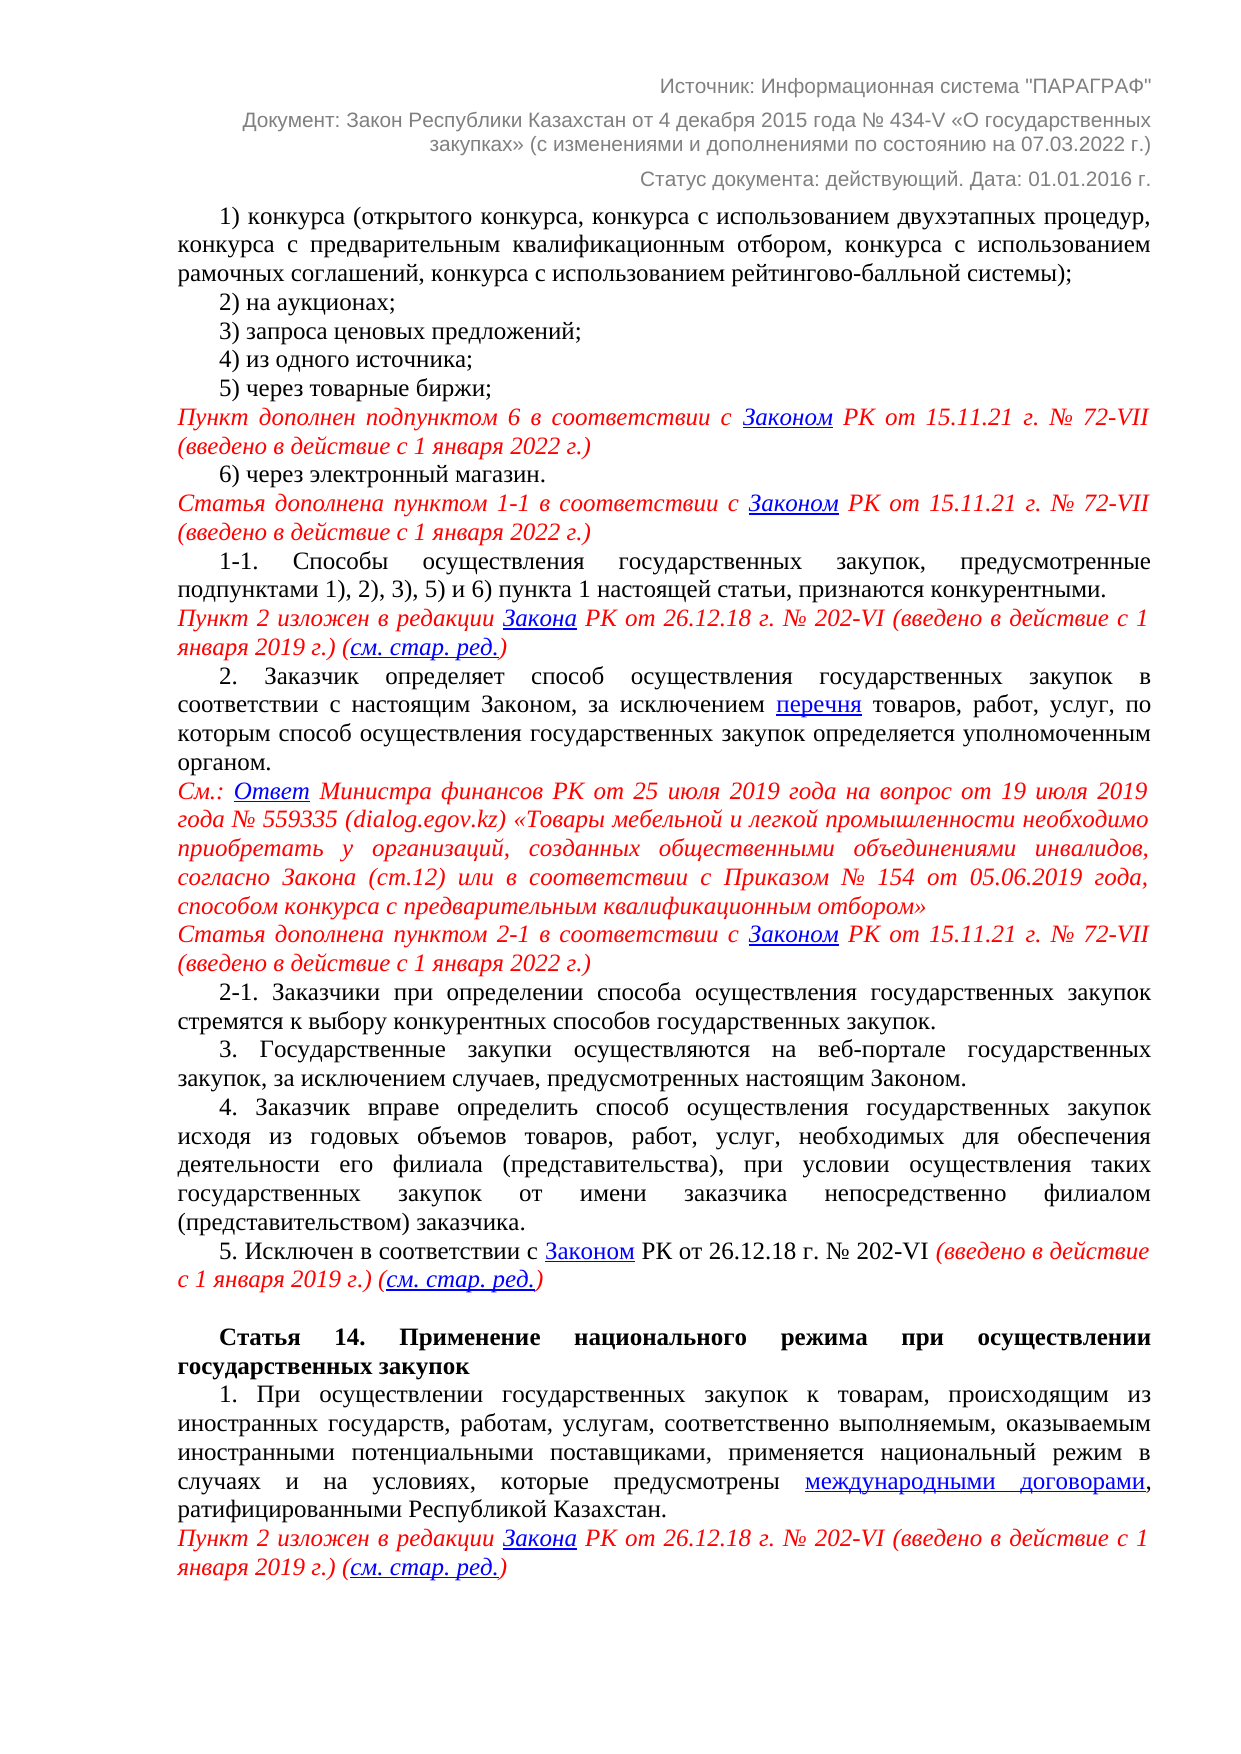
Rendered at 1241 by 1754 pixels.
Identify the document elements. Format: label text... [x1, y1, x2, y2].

text Статья 14. Применение национального режима при осуществлении государственных закупок [177, 1322, 1152, 1379]
text 4. Заказчик вправе определить способ осуществления государственных закупок исходя из годовых объемов товаров, работ, услуг, необходимых для обеспечения деятельности его филиала (представительства), при условии осуществления таких государственных закупок от имени заказчика непосредственно филиалом (представительством) заказчика. [177, 1092, 1152, 1236]
text 6) через электронный магазин. [177, 459, 1152, 488]
text 4) из одного источника; [177, 344, 1152, 373]
text 2) на аукционах; [177, 287, 1152, 316]
text 1. При осуществлении государственных закупок к товарам, происходящим из иностранных государств, работам, услугам, соответственно выполняемым, оказываемым иностранными потенциальными поставщиками, применяется национальный режим в случаях и на условиях, которые предусмотрены международными договорами, ратифицированными Республикой Казахстан. [177, 1379, 1152, 1523]
text Пункт 2 изложен в редакции Закона РК от 26.12.18 г. № 202-VI (введено в действие с 1 января 2019 г.) (см. стар. ред.) [177, 1523, 1152, 1581]
text Пункт дополнен подпунктом 6 в соответствии с Законом РК от 15.11.21 г. № 72-VIІ (введено в действие с 1 января 2022 г.) [177, 402, 1152, 459]
text 3) запроса ценовых предложений; [177, 316, 1152, 344]
text 3. Государственные закупки осуществляются на веб-портале государственных закупок, за исключением случаев, предусмотренных настоящим Законом. [177, 1034, 1152, 1092]
text Пункт 2 изложен в редакции Закона РК от 26.12.18 г. № 202-VI (введено в действие с 1 января 2019 г.) (см. стар. ред.) [177, 603, 1152, 661]
text 1) конкурса (открытого конкурса, конкурса с использованием двухэтапных процедур, конкурса с предварительным квалификационным отбором, конкурса с использованием рамочных соглашений, конкурса с использованием рейтингово-балльной системы); [177, 201, 1152, 287]
text 1-1. Способы осуществления государственных закупок, предусмотренные подпунктами 1), 2), 3), 5) и 6) пункта 1 настоящей статьи, признаются конкурентными. [177, 546, 1152, 603]
text Статья дополнена пунктом 2-1 в соответствии с Законом РК от 15.11.21 г. № 72-VIІ (введено в действие с 1 января 2022 г.) [177, 919, 1152, 977]
text 2. Заказчик определяет способ осуществления государственных закупок в соответствии с настоящим Законом, за исключением перечня товаров, работ, услуг, по которым способ осуществления государственных закупок определяется уполномоченным органом. [177, 661, 1152, 776]
text 5) через товарные биржи; [177, 373, 1152, 402]
text 2-1. Заказчики при определении способа осуществления государственных закупок стремятся к выбору конкурентных способов государственных закупок. [177, 977, 1152, 1034]
text См.: Ответ Министра финансов РК от 25 июля 2019 года на вопрос от 19 июля 2019 года № 559335 (dialog.egov.kz) «Товары мебельной и легкой промышленности необходимо приобретать у организаций, созданных общественными объединениями инвалидов, согласно Закона (ст.12) или в соответствии с Приказом № 154 от 05.06.2019 года, способом конкурса с предварительным квалификационным отбором» [177, 776, 1152, 919]
text 5. Исключен в соответствии с Законом РК от 26.12.18 г. № 202-VI (введено в действие с 1 января 2019 г.) (см. стар. ред.) [177, 1236, 1152, 1293]
text Статья дополнена пунктом 1-1 в соответствии с Законом РК от 15.11.21 г. № 72-VIІ (введено в действие с 1 января 2022 г.) [177, 488, 1152, 546]
